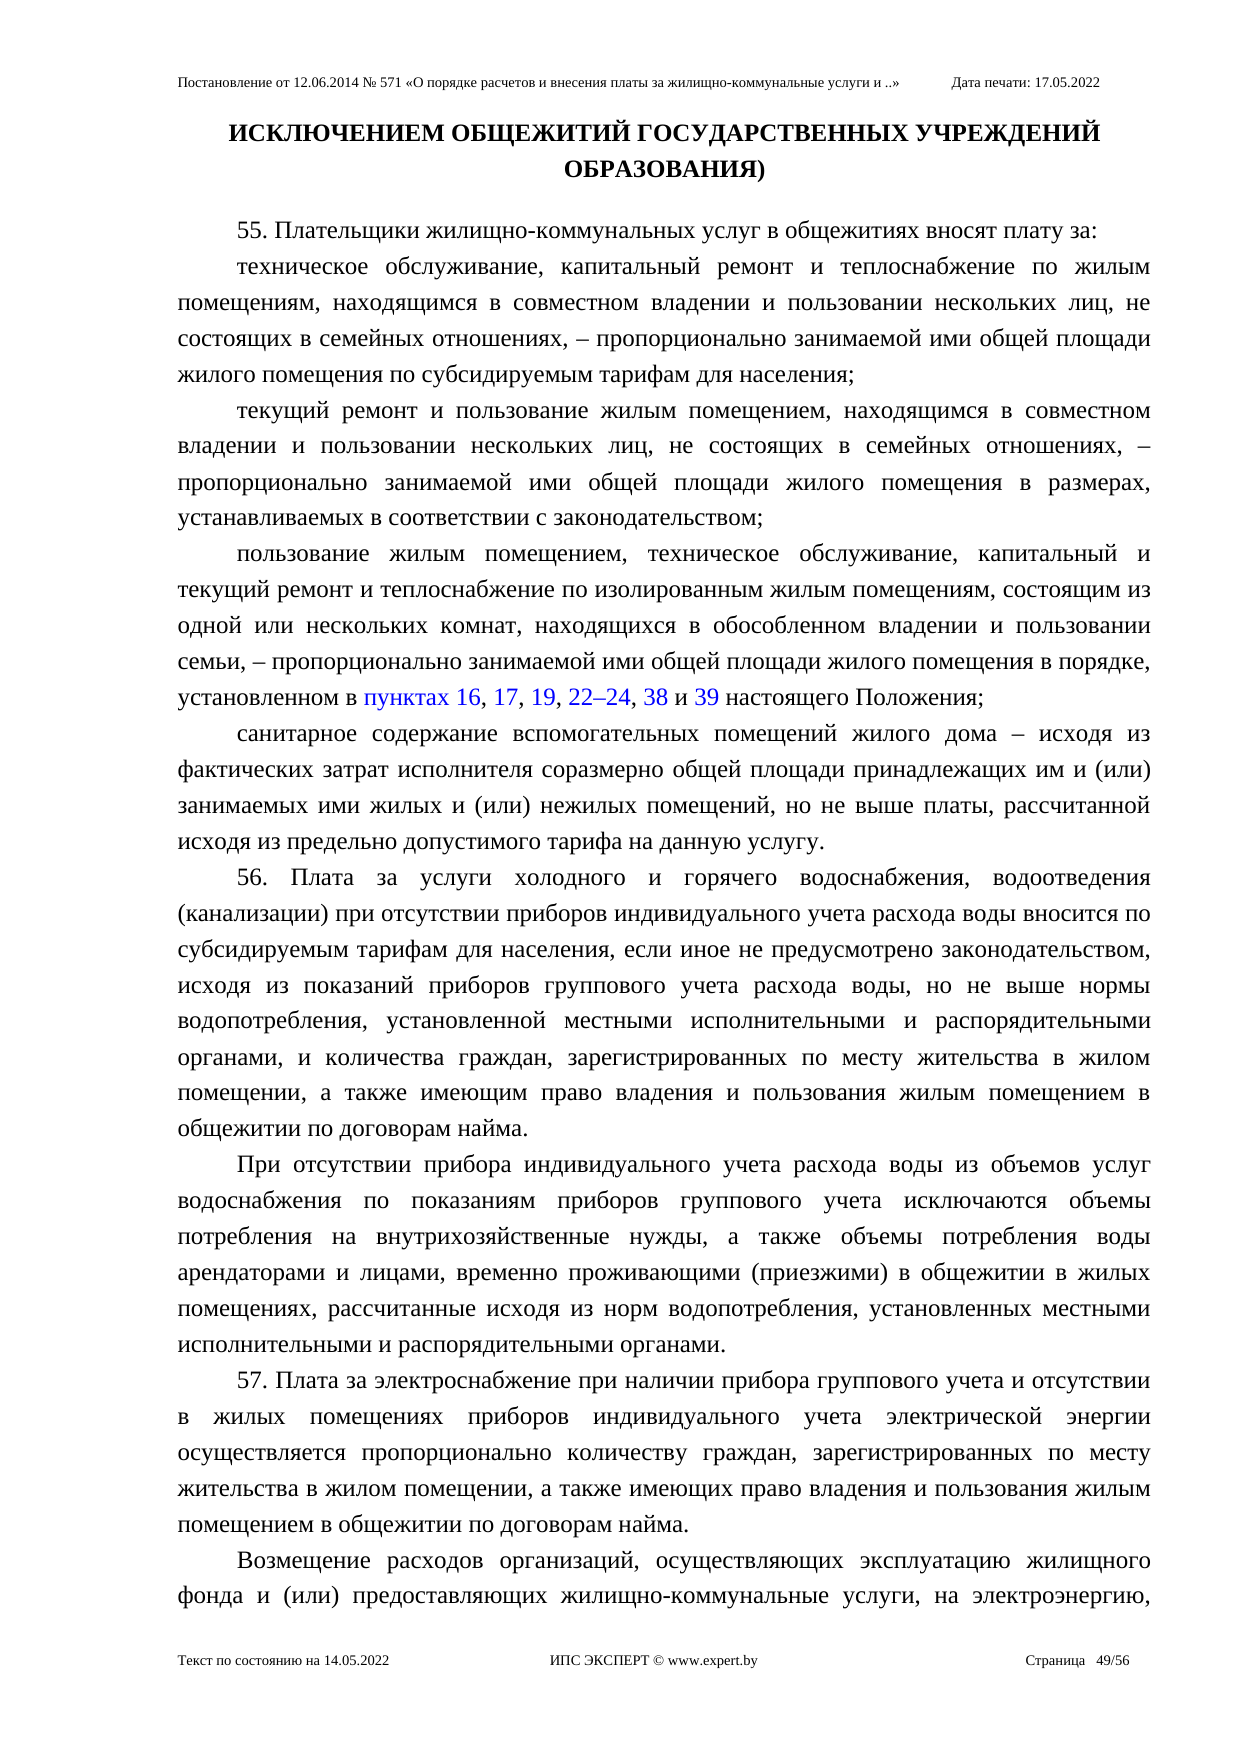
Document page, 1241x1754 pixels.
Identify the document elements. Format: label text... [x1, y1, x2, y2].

text текущий ремонт и пользование жилым помещением, находящимся в совместном владении и пользовании нескольких лиц, не состоящих в семейных отношениях, – пропорционально занимаемой ими общей площади жилого помещения в размерах, устанавливаемых в соответствии с законодательством; [177, 395, 1152, 531]
text 56. Плата за услуги холодного и горячего водоснабжения, водоотведения (канализации) при отсутствии приборов индивидуального учета расхода воды вносится по субсидируемым тарифам для населения, если иное не предусмотрено законодательством, исходя из показаний приборов группового учета расхода воды, но не выше нормы водопотребления, установленной местными исполнительными и распорядительными органами, и количества граждан, зарегистрированных по месту жительства в жилом помещении, а также имеющим право владения и пользования жилым помещением в общежитии по договорам найма. [177, 862, 1152, 1142]
text техническое обслуживание, капитальный ремонт и теплоснабжение по жилым помещениям, находящимся в совместном владении и пользовании нескольких лиц, не состоящих в семейных отношениях, – пропорционально занимаемой ими общей площади жилого помещения по субсидируемым тарифам для населения; [177, 251, 1152, 387]
text 57. Плата за электроснабжение при наличии прибора группового учета и отсутствии в жилых помещениях приборов индивидуального учета электрической энергии осуществляется пропорционально количеству граждан, зарегистрированных по месту жительства в жилом помещении, а также имеющих право владения и пользования жилым помещением в общежитии по договорам найма. [177, 1365, 1152, 1537]
text пользование жилым помещением, техническое обслуживание, капитальный и текущий ремонт и теплоснабжение по изолированным жилым помещениям, состоящим из одной или нескольких комнат, находящихся в обособленном владении и пользовании семьи, – пропорционально занимаемой ими общей площади жилого помещения в порядке, установленном в пунктах 16, 17, 19, 22–24, 38 и 39 настоящего Положения; [177, 538, 1152, 711]
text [177, 1545, 1152, 1609]
text 55. Плательщики жилищно-коммунальных услуг в общежитиях вносят плату за: [177, 215, 1152, 244]
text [177, 118, 1152, 183]
text При отсутствии прибора индивидуального учета расхода воды из объемов услуг водоснабжения по показаниям приборов группового учета исключаются объемы потребления на внутрихозяйственные нужды, а также объемы потребления воды арендаторами и лицами, временно проживающими (приезжими) в общежитии в жилых помещениях, рассчитанные исходя из норм водопотребления, установленных местными исполнительными и распорядительными органами. [177, 1149, 1152, 1358]
text санитарное содержание вспомогательных помещений жилого дома – исходя из фактических затрат исполнителя соразмерно общей площади принадлежащих им и (или) занимаемых ими жилых и (или) нежилых помещений, но не выше платы, рассчитанной исходя из предельно допустимого тарифа на данную услугу. [177, 718, 1152, 855]
